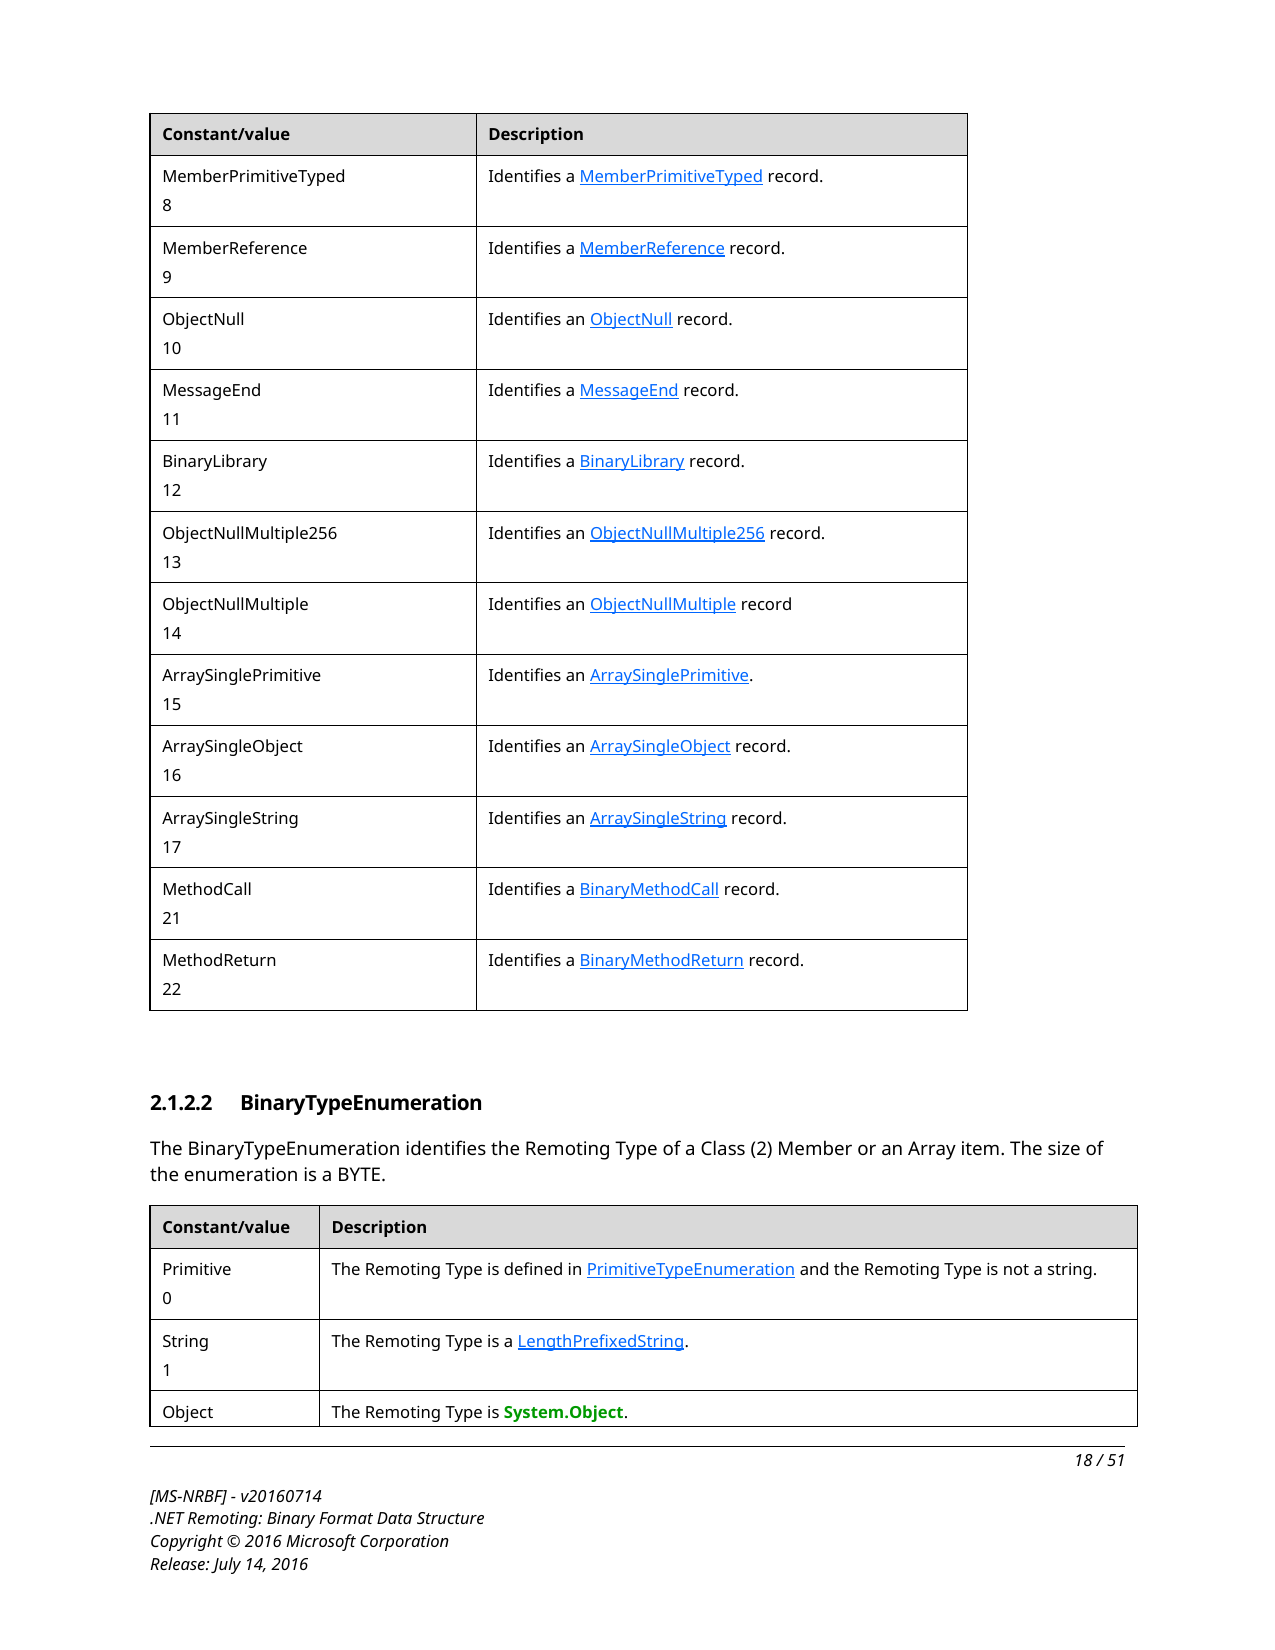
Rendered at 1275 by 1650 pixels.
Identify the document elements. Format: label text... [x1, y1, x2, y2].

table_cell MessageEnd 11 [151, 370, 476, 440]
table_cell MemberPrimitiveTyped 8 [151, 156, 476, 226]
table_cell MethodCall 21 [151, 868, 476, 938]
table_cell Identifies an ObjectNullMultiple record [477, 583, 967, 653]
table_cell ObjectNullMultiple256 13 [151, 512, 476, 582]
table_cell MemberReference 9 [151, 227, 476, 297]
table_cell The Remoting Type is a LengthPrefixedString. [320, 1320, 1137, 1390]
table_cell Identifies a MemberPrimitiveTyped record. [477, 156, 967, 226]
table_cell ArraySingleString 17 [151, 797, 476, 867]
table_cell BinaryLibrary 12 [151, 441, 476, 511]
table_cell MethodReturn 22 [151, 940, 476, 1010]
table_cell Identifies an ObjectNull record. [477, 298, 967, 368]
table_cell ArraySingleObject 16 [151, 726, 476, 796]
table_cell Identifies a MessageEnd record. [477, 370, 967, 440]
table_cell Identifies an ArraySingleString record. [477, 797, 967, 867]
table_cell The Remoting Type is defined in PrimitiveTypeEnumeration and the Remoting Type is not a string. [320, 1249, 1137, 1319]
table_cell Identifies an ArraySingleObject record. [477, 726, 967, 796]
table_cell Identifies a BinaryMethodReturn record. [477, 940, 967, 1010]
table_cell ArraySinglePrimitive 15 [151, 655, 476, 725]
table_cell The Remoting Type is System.Object. [320, 1391, 1137, 1426]
table_cell ObjectNull 10 [151, 298, 476, 368]
table_cell Identifies a BinaryLibrary record. [477, 441, 967, 511]
table_header Constant/value [151, 1206, 319, 1248]
table_cell Identifies a MemberReference record. [477, 227, 967, 297]
table_cell Identifies a BinaryMethodCall record. [477, 868, 967, 938]
table_cell Primitive 0 [151, 1249, 319, 1319]
table_header Constant/value [151, 114, 476, 155]
table_cell Object 2 [151, 1391, 319, 1426]
text The BinaryTypeEnumeration identifies the Remoting Type of a Class (2) Member or an Array item. The size of the enumeration is a BYTE. [150, 1136, 1125, 1187]
table_cell Identifies an ArraySinglePrimitive. [477, 655, 967, 725]
table_header Description [477, 114, 967, 155]
subtitle BinaryTypeEnumeration [150, 1088, 1125, 1117]
table_cell Identifies an ObjectNullMultiple256 record. [477, 512, 967, 582]
table_header Description [320, 1206, 1137, 1248]
table_cell ObjectNullMultiple 14 [151, 583, 476, 653]
table_cell String 1 [151, 1320, 319, 1390]
